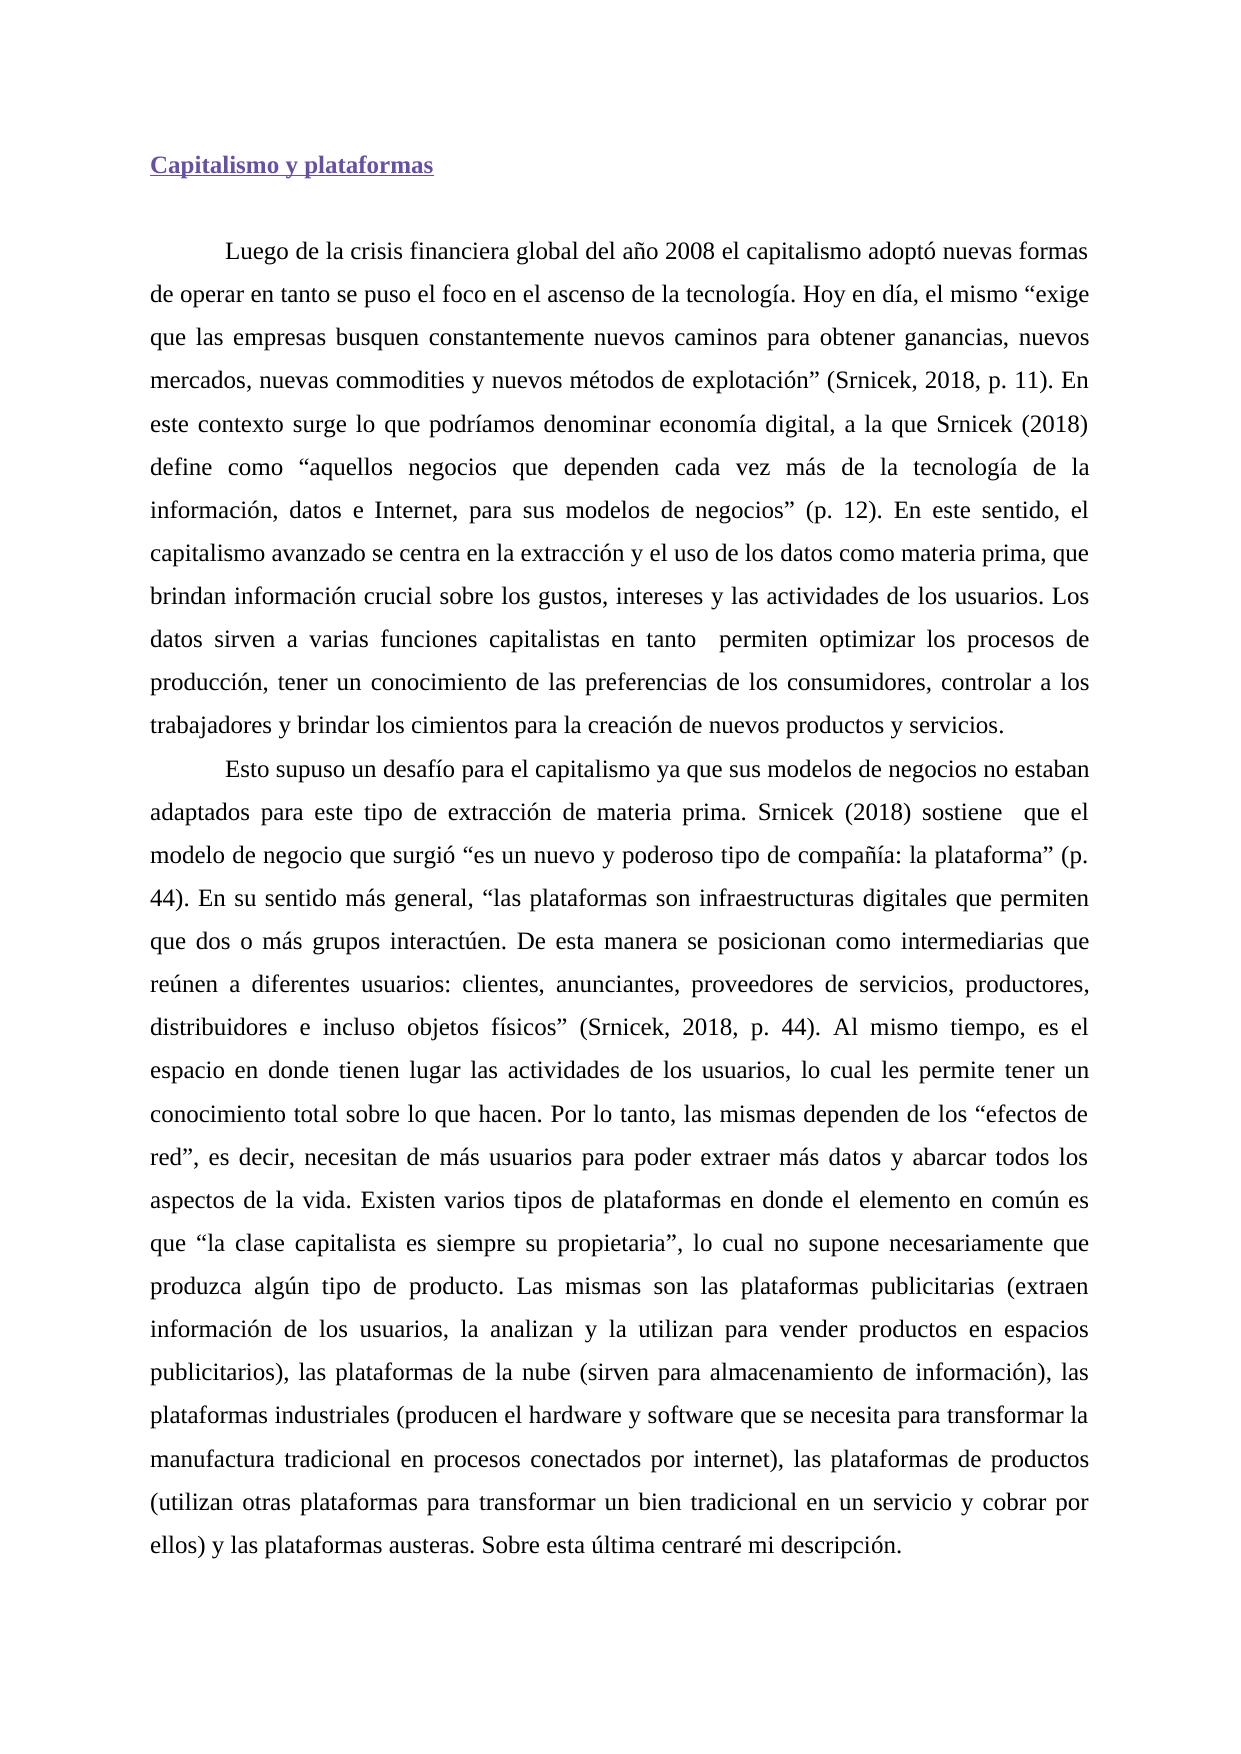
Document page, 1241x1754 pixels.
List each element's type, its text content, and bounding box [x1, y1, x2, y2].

text Luego de la crisis financiera global del año 2008 el capitalismo adoptó nuevas formas de operar en tanto se puso el foco en el ascenso de la tecnología. Hoy en día, el mismo “exige que las empresas busquen constantemente nuevos caminos para obtener ganancias, nuevos mercados, nuevas commodities y nuevos métodos de explotación” (Srnicek, 2018, p. 11). En este contexto surge lo que podríamos denominar economía digital, a la que Srnicek (2018) define como “aquellos negocios que dependen cada vez más de la tecnología de la información, datos e Internet, para sus modelos de negocios” (p. 12). En este sentido, el capitalismo avanzado se centra en la extracción y el uso de los datos como materia prima, que brindan información crucial sobre los gustos, intereses y las actividades de los usuarios. Los datos sirven a varias funciones capitalistas en tanto permiten optimizar los procesos de producción, tener un conocimiento de las preferencias de los consumidores, controlar a los trabajadores y brindar los cimientos para la creación de nuevos productos y servicios. [150, 236, 1090, 739]
text Capitalismo y plataformas [150, 150, 1090, 179]
text Esto supuso un desafío para el capitalismo ya que sus modelos de negocios no estaban adaptados para este tipo de extracción de materia prima. Srnicek (2018) sostiene que el modelo de negocio que surgió “es un nuevo y poderoso tipo de compañía: la plataforma” (p. 44). En su sentido más general, “las plataformas son infraestructuras digitales que permiten que dos o más grupos interactúen. De esta manera se posicionan como intermediarias que reúnen a diferentes usuarios: clientes, anunciantes, proveedores de servicios, productores, distribuidores e incluso objetos físicos” (Srnicek, 2018, p. 44). Al mismo tiempo, es el espacio en donde tienen lugar las actividades de los usuarios, lo cual les permite tener un conocimiento total sobre lo que hacen. Por lo tanto, las mismas dependen de los “efectos de red”, es decir, necesitan de más usuarios para poder extraer más datos y abarcar todos los aspectos de la vida. Existen varios tipos de plataformas en donde el elemento en común es que “la clase capitalista es siempre su propietaria”, lo cual no supone necesariamente que produzca algún tipo de producto. Las mismas son las plataformas publicitarias (extraen información de los usuarios, la analizan y la utilizan para vender productos en espacios publicitarios), las plataformas de la nube (sirven para almacenamiento de información), las plataformas industriales (producen el hardware y software que se necesita para transformar la manufactura tradicional en procesos conectados por internet), las plataformas de productos (utilizan otras plataformas para transformar un bien tradicional en un servicio y cobrar por ellos) y las plataformas austeras. Sobre esta última centraré mi descripción. [150, 754, 1090, 1559]
